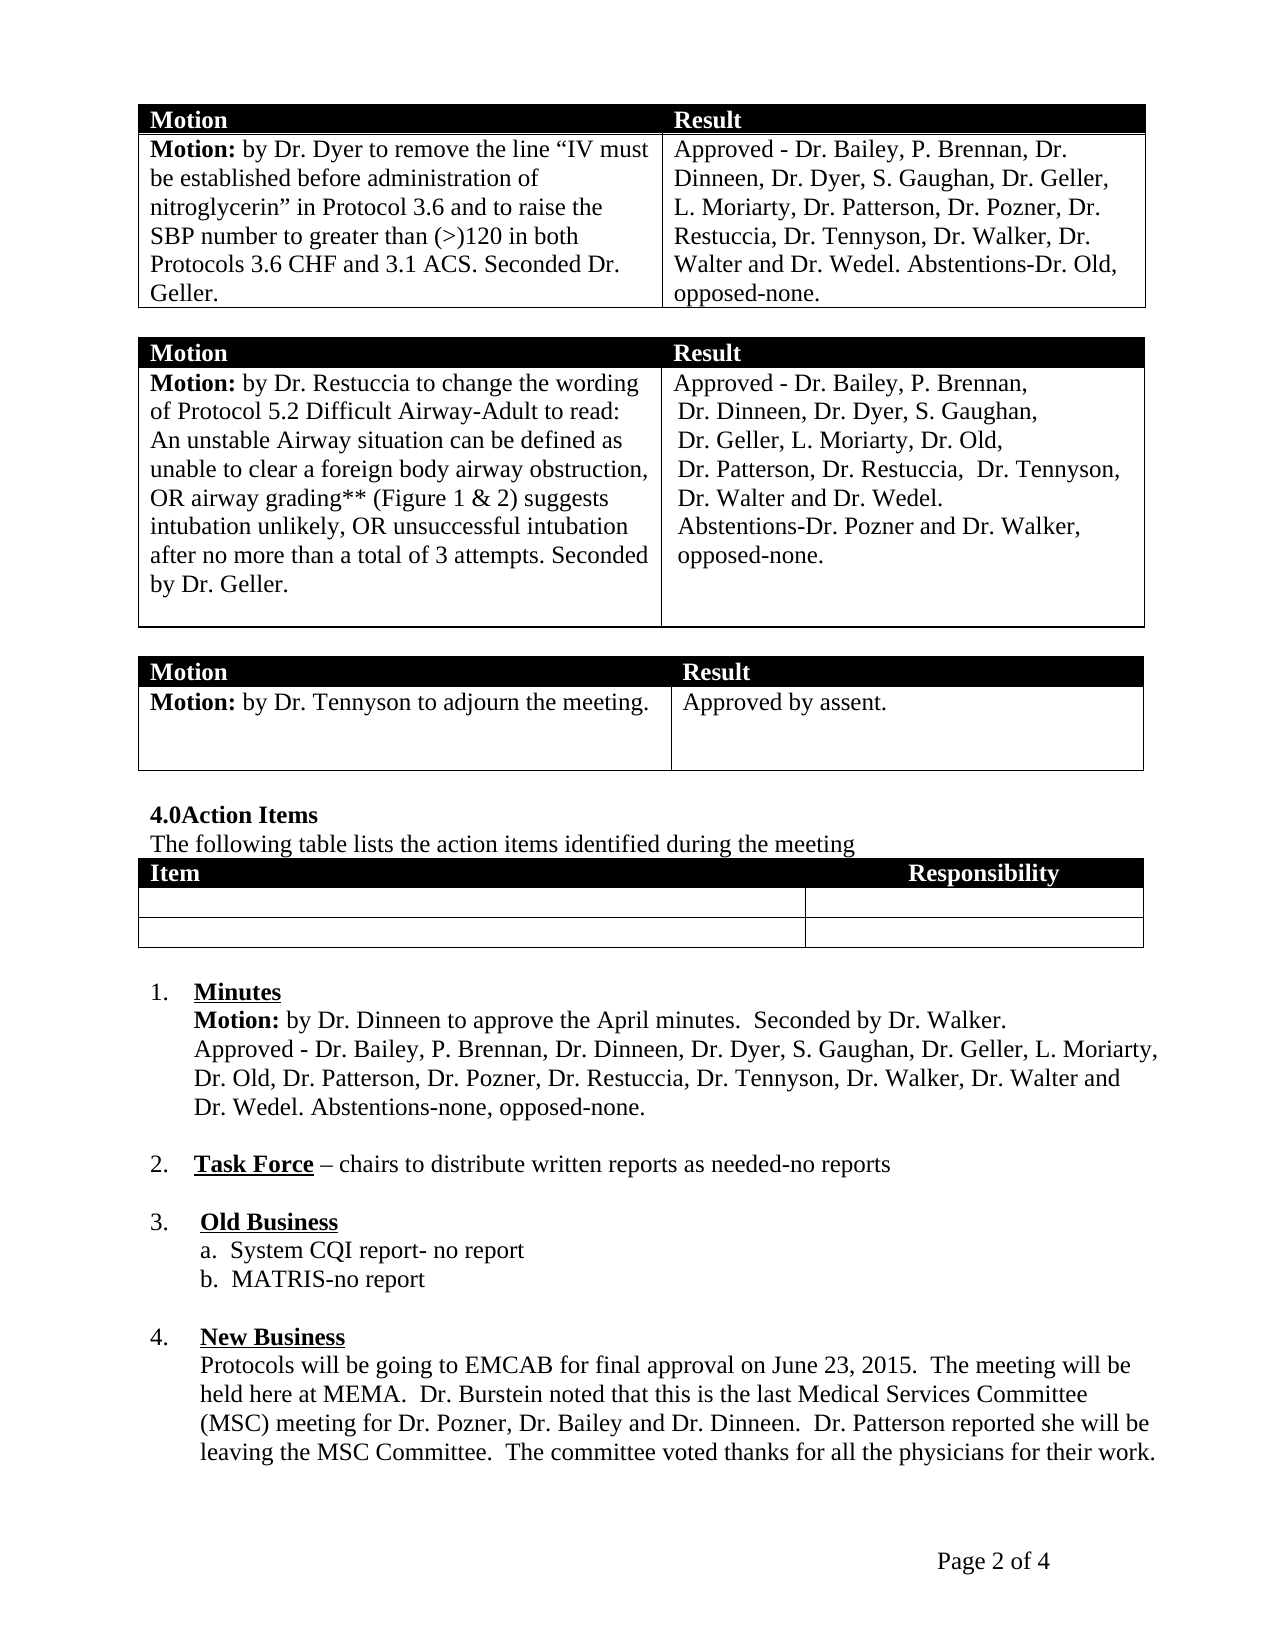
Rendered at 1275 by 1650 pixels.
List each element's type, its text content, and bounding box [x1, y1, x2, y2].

text Dr. Wedel. Abstentions-none, opposed-none. [150, 1092, 1162, 1120]
text Approved - Dr. Bailey, P. Brennan, Dr. Dinneen, Dr. Dyer, S. Gaughan, Dr. Geller, L. Moriarty, [150, 1034, 1162, 1063]
table_cell [139, 918, 805, 947]
table_cell [806, 918, 1143, 947]
text 4. New Business [150, 1322, 1162, 1350]
table_cell Motion: by Dr. Tennyson to adjourn the meeting. [139, 687, 671, 770]
text held here at MEMA. Dr. Burstein noted that this is the last Medical Services Committee [150, 1379, 1162, 1408]
table_cell Approved - Dr. Bailey, P. Brennan, Dr. Dinneen, Dr. Dyer, S. Gaughan, Dr. Geller, L. Moriarty, Dr. Patterson, Dr. Pozner, Dr. Restuccia, Dr. Tennyson, Dr. Walker, Dr. Walter and Dr. Wedel. Abstentions-Dr. Old, opposed-none. [663, 135, 1145, 307]
table_cell Motion: by Dr. Restuccia to change the wording of Protocol 5.2 Difficult Airway-Adult to read: An unstable Airway situation can be defined as unable to clear a foreign body airway obstruction, OR airway grading** (Figure 1 & 2) suggests intubation unlikely, OR unsuccessful intubation after no more than a total of 3 attempts. Seconded by Dr. Geller. [139, 368, 661, 626]
text (MSC) meeting for Dr. Pozner, Dr. Bailey and Dr. Dinneen. Dr. Patterson reported she will be [150, 1408, 1162, 1437]
text Dr. Old, Dr. Patterson, Dr. Pozner, Dr. Restuccia, Dr. Tennyson, Dr. Walker, Dr. Walter and [150, 1063, 1162, 1092]
text Motion: by Dr. Dinneen to approve the April minutes. Seconded by Dr. Walker. [150, 1005, 1162, 1034]
text b. MATRIS-no report [150, 1264, 1162, 1293]
table_header Result [662, 338, 1144, 367]
text 3. Old Business [150, 1207, 1162, 1235]
table_cell [139, 888, 805, 917]
table_cell [806, 888, 1143, 917]
text leaving the MSC Committee. The committee voted thanks for all the physicians for their work. [150, 1437, 1162, 1465]
table_header Motion [139, 338, 661, 367]
table_header Item [139, 859, 823, 887]
table_header Responsibility [824, 859, 1143, 887]
text 1. Minutes [150, 977, 1162, 1005]
text a. System CQI report- no report [150, 1235, 1162, 1264]
text The following table lists the action items identified during the meeting [150, 829, 1162, 857]
text 4.0Action Items [150, 800, 1162, 829]
text Protocols will be going to EMCAB for final approval on June 23, 2015. The meeting will be [150, 1350, 1162, 1379]
table_cell Result [663, 105, 1145, 133]
table_cell Approved by assent. [672, 687, 1143, 770]
table_header Motion [139, 657, 671, 686]
table_cell Motion: by Dr. Dyer to remove the line “IV must be established before administration of nitroglycerin” in Protocol 3.6 and to raise the SBP number to greater than (>)120 in both Protocols 3.6 CHF and 3.1 ACS. Seconded Dr. Geller. [139, 135, 662, 307]
text 2. Task Force – chairs to distribute written reports as needed-no reports [150, 1149, 1162, 1178]
table_cell Motion [139, 105, 662, 133]
table_header Result [672, 657, 1143, 686]
